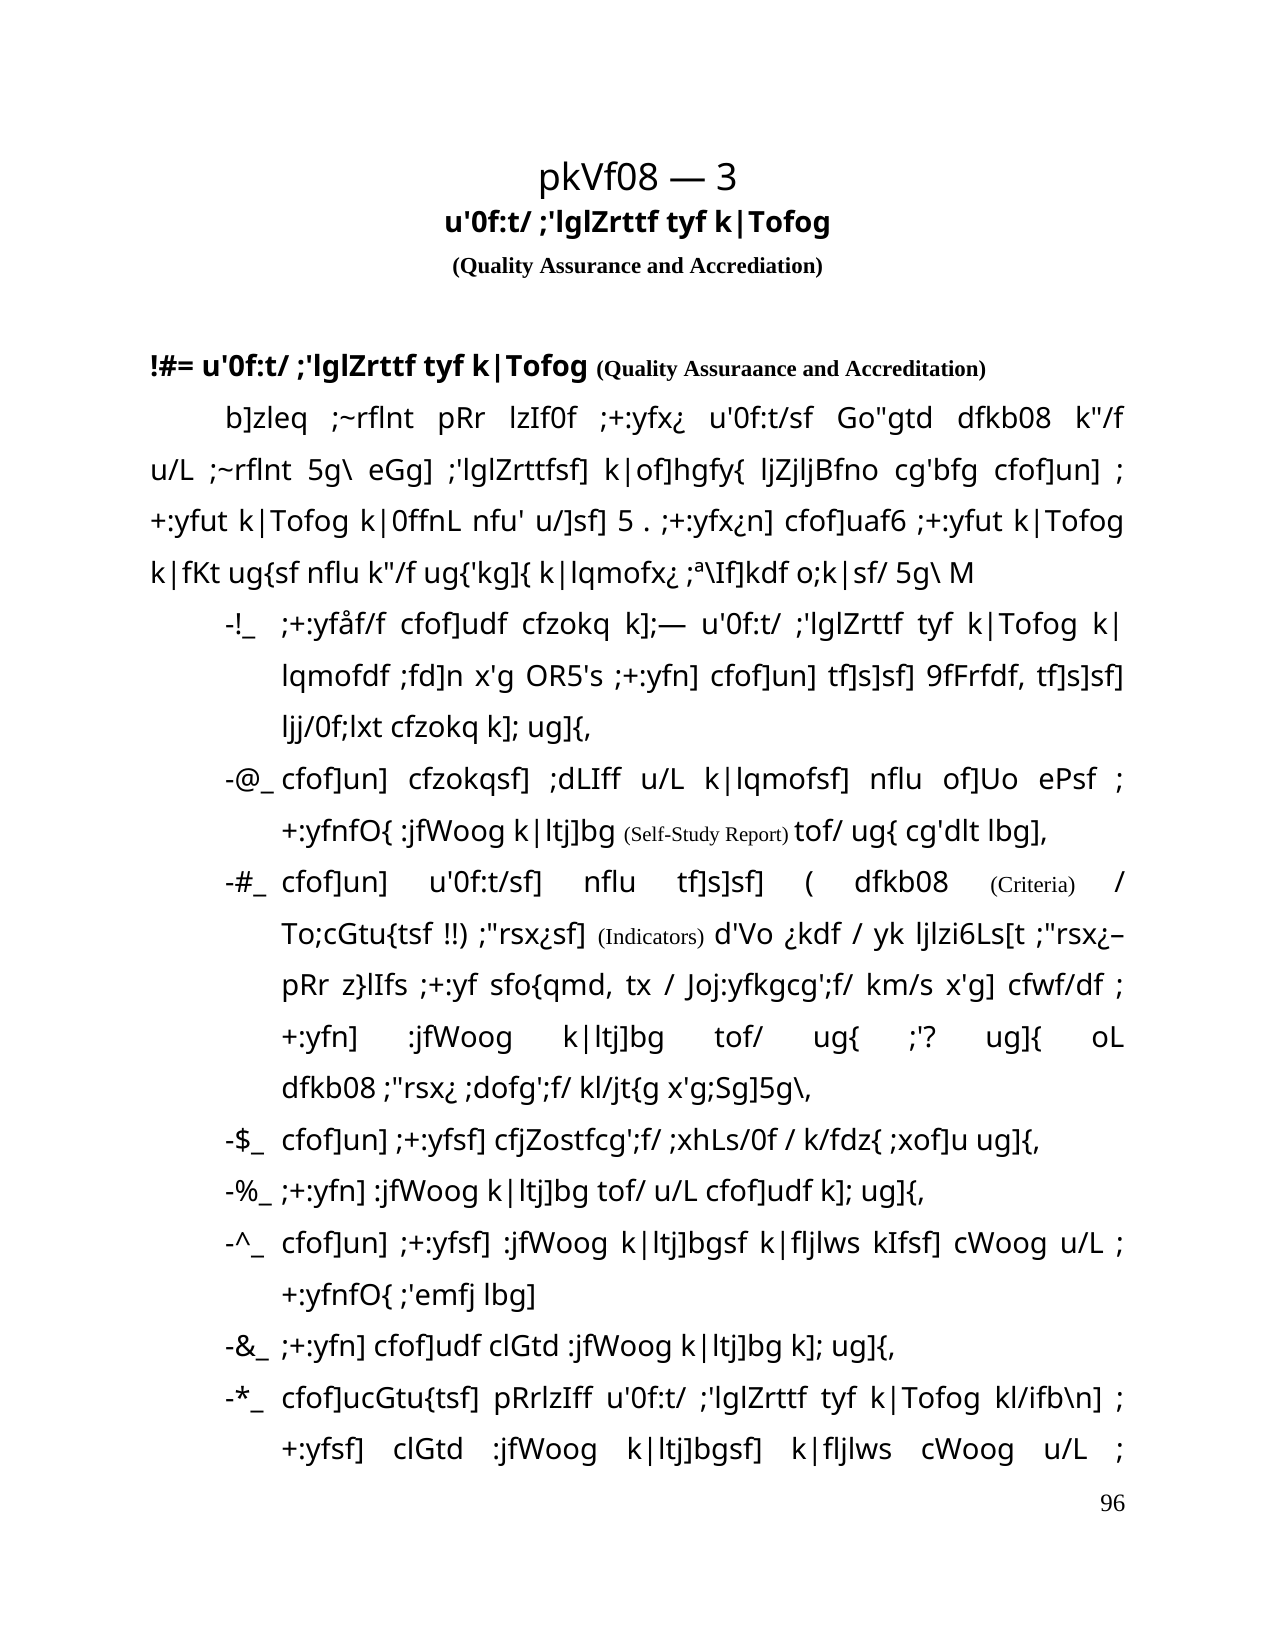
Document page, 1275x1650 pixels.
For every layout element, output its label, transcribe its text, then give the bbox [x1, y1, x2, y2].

text !#= u'0f:t/ ;'lglZrttf tyf k|Tofog (Quality Assuraance and Accreditation) [150, 346, 1125, 385]
text -%_ ;+:yfn] :jfWoog k|ltj]bg tof/ u/L cfof]udf k]; ug]{, [225, 1171, 1125, 1210]
text pkVf08 — 3 [150, 150, 1125, 201]
text -#_ cfof]un] u'0f:t/sf] nflu tf]s]sf] ( dfkb08 (Criteria) / To;cGtu{tsf !!) ;"rsx¿sf] (Indicators) d'Vo ¿kdf / yk ljlzi6Ls[t ;"rsx¿– pRr z}lIfs ;+:yf sfo{qmd, tx / Joj:yfkgcg';f/ km/s x'g] cfwf/df ;+:yfn] :jfWoog k|ltj]bg tof/ ug{ ;'? ug]{ oL dfkb08 ;"rsx¿ ;dofg';f/ kl/jt{g x'g;Sg]5g\, [225, 861, 1125, 1107]
text -@_ cfof]un] cfzokqsf] ;dLIff u/L k|lqmofsf] nflu of]Uo ePsf ;+:yfnfO{ :jfWoog k|ltj]bg (Self-Study Report) tof/ ug{ cg'dlt lbg], [225, 758, 1125, 849]
text (Quality Assurance and Accrediation) [150, 253, 1125, 279]
text -$_ cfof]un] ;+:yfsf] cfjZostfcg';f/ ;xhLs/0f / k/fdz{ ;xof]u ug]{, [225, 1119, 1125, 1159]
text u'0f:t/ ;'lglZrttf tyf k|Tofog [150, 201, 1125, 241]
text -!_ ;+:yfåf/f cfof]udf cfzokq k];— u'0f:t/ ;'lglZrttf tyf k|Tofog k|lqmofdf ;fd]n x'g OR5's ;+:yfn] cfof]un] tf]s]sf] 9fFrfdf, tf]s]sf] ljj/0f;lxt cfzokq k]; ug]{, [225, 603, 1125, 746]
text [225, 1377, 1125, 1468]
text -&_ ;+:yfn] cfof]udf clGtd :jfWoog k|ltj]bg k]; ug]{, [225, 1325, 1125, 1365]
text -^_ cfof]un] ;+:yfsf] :jfWoog k|ltj]bgsf k|fljlws kIfsf] cWoog u/L ;+:yfnfO{ ;'emfj lbg] [225, 1222, 1125, 1313]
text b]zleq ;~rflnt pRr lzIf0f ;+:yfx¿ u'0f:t/sf Go"gtd dfkb08 k"/f u/L ;~rflnt 5g\ eGg] ;'lglZrttfsf] k|of]hgfy{ ljZjljBfno cg'bfg cfof]un] ;+:yfut k|Tofog k|0ffnL nfu' u/]sf] 5 . ;+:yfx¿n] cfof]uaf6 ;+:yfut k|Tofog k|fKt ug{sf nflu k"/f ug{'kg]{ k|lqmofx¿ ;ª\If]kdf o;k|sf/ 5g\ M [150, 397, 1125, 592]
